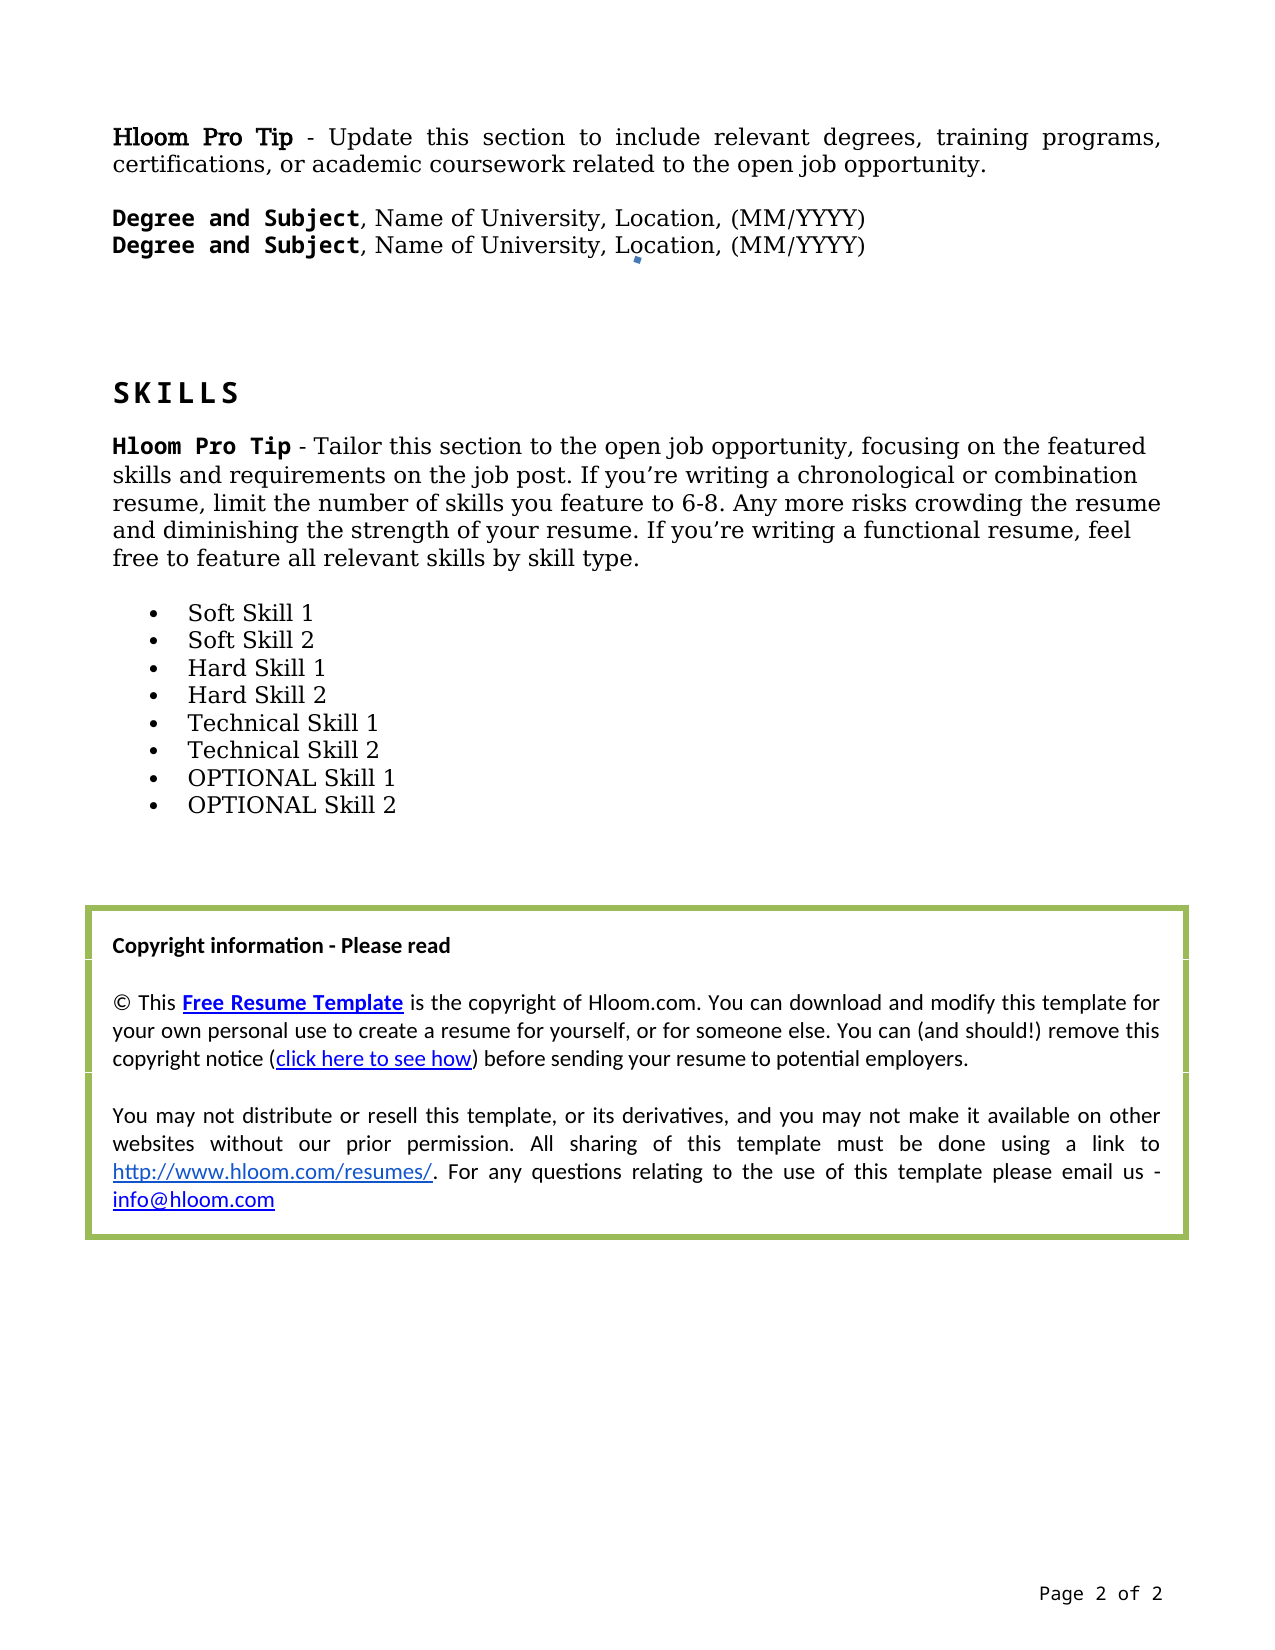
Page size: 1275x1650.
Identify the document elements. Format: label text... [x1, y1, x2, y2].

text You may not distribute or resell this template, or its derivatives, and you may not make it available on other websites without our prior permission. All sharing of this template must be done using a link to http://www.hloom.com/resumes/. For any questions relating to the use of this template please email us - info@hloom.com [92, 1101, 1183, 1234]
list Soft Skill 1 [150, 599, 1162, 626]
list Technical Skill 2 [150, 736, 1162, 764]
list OPTIONAL Skill 1 [150, 764, 1162, 791]
list Hard Skill 2 [150, 681, 1162, 709]
text Copyright information - Please read [92, 911, 1183, 959]
list Soft Skill 2 [150, 626, 1162, 654]
list Hard Skill 1 [150, 654, 1162, 681]
subtitle SKILLS [112, 382, 1162, 409]
text Degree and Subject, Name of University, Location, (MM/YYYY) [112, 232, 1162, 259]
text © This Free Resume Template is the copyright of Hloom.com. You can download and modify this template for your own personal use to create a resume for yourself, or for someone else. You can (and should!) remove this copyright notice (click here to see how) before sending your resume to potential employers. [112, 988, 1162, 1072]
text Degree and Subject, Name of University, Location, (MM/YYYY) [112, 204, 1162, 232]
text Hloom Pro Tip - Update this section to include relevant degrees, training programs, certifications, or academic coursework related to the open job opportunity. [112, 123, 1162, 177]
list OPTIONAL Skill 2 [150, 791, 1162, 819]
text Hloom Pro Tip - Tailor this section to the open job opportunity, focusing on the featured skills and requirements on the job post. If you’re writing a chronological or combination resume, limit the number of skills you feature to 6-8. Any more risks crowding the resume and diminishing the strength of your resume. If you’re writing a functional resume, feel free to feature all relevant skills by skill type. [112, 430, 1162, 599]
list Technical Skill 1 [150, 709, 1162, 736]
